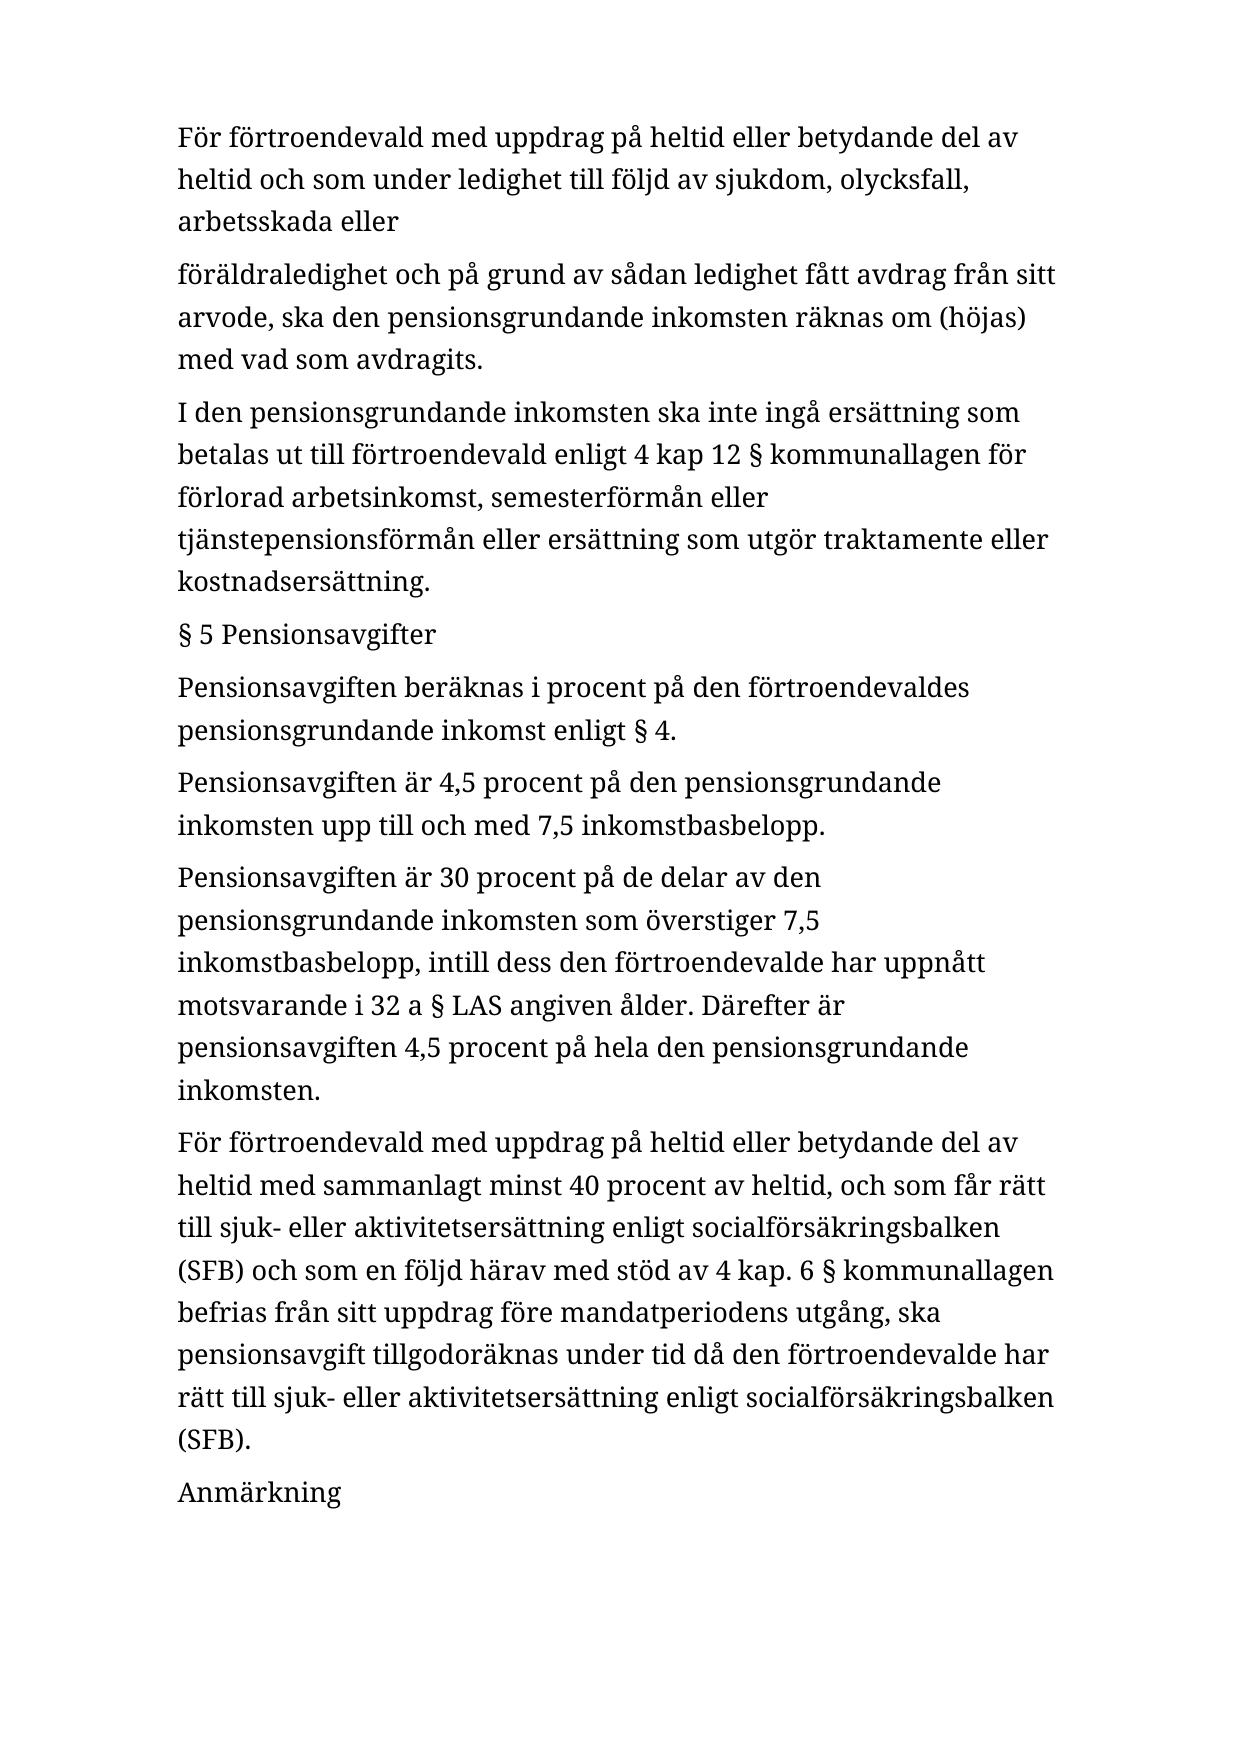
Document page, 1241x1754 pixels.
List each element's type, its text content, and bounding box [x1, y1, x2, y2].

text § 5 Pensionsavgifter [177, 616, 1063, 653]
text Pensionsavgiften beräknas i procent på den förtroendevaldes pensionsgrundande inkomst enligt § 4. [177, 668, 1063, 748]
text För förtroendevald med uppdrag på heltid eller betydande del av heltid och som under ledighet till följd av sjukdom, olycksfall, arbetsskada eller [177, 118, 1063, 240]
text I den pensionsgrundande inkomsten ska inte ingå ersättning som betalas ut till förtroendevald enligt 4 kap 12 § kommunallagen för förlorad arbetsinkomst, semesterförmån eller tjänstepensionsförmån eller ersättning som utgör traktamente eller kostnadsersättning. [177, 393, 1063, 600]
text För förtroendevald med uppdrag på heltid eller betydande del av heltid med sammanlagt minst 40 procent av heltid, och som får rätt till sjuk- eller aktivitetsersättning enligt socialförsäkringsbalken (SFB) och som en följd härav med stöd av 4 kap. 6 § kommunallagen befrias från sitt uppdrag före mandatperiodens utgång, ska pensionsavgift tillgodoräknas under tid då den förtroendevalde har rätt till sjuk- eller aktivitetsersättning enligt socialförsäkringsbalken (SFB). [177, 1124, 1063, 1457]
text Anmärkning [177, 1473, 1063, 1510]
text föräldraledighet och på grund av sådan ledighet fått avdrag från sitt arvode, ska den pensionsgrundande inkomsten räknas om (höjas) med vad som avdragits. [177, 256, 1063, 377]
text Pensionsavgiften är 30 procent på de delar av den pensionsgrundande inkomsten som överstiger 7,5 inkomstbasbelopp, intill dess den förtroendevalde har uppnått motsvarande i 32 a § LAS angiven ålder. Därefter är pensionsavgiften 4,5 procent på hela den pensionsgrundande inkomsten. [177, 859, 1063, 1108]
text Pensionsavgiften är 4,5 procent på den pensionsgrundande inkomsten upp till och med 7,5 inkomstbasbelopp. [177, 764, 1063, 843]
